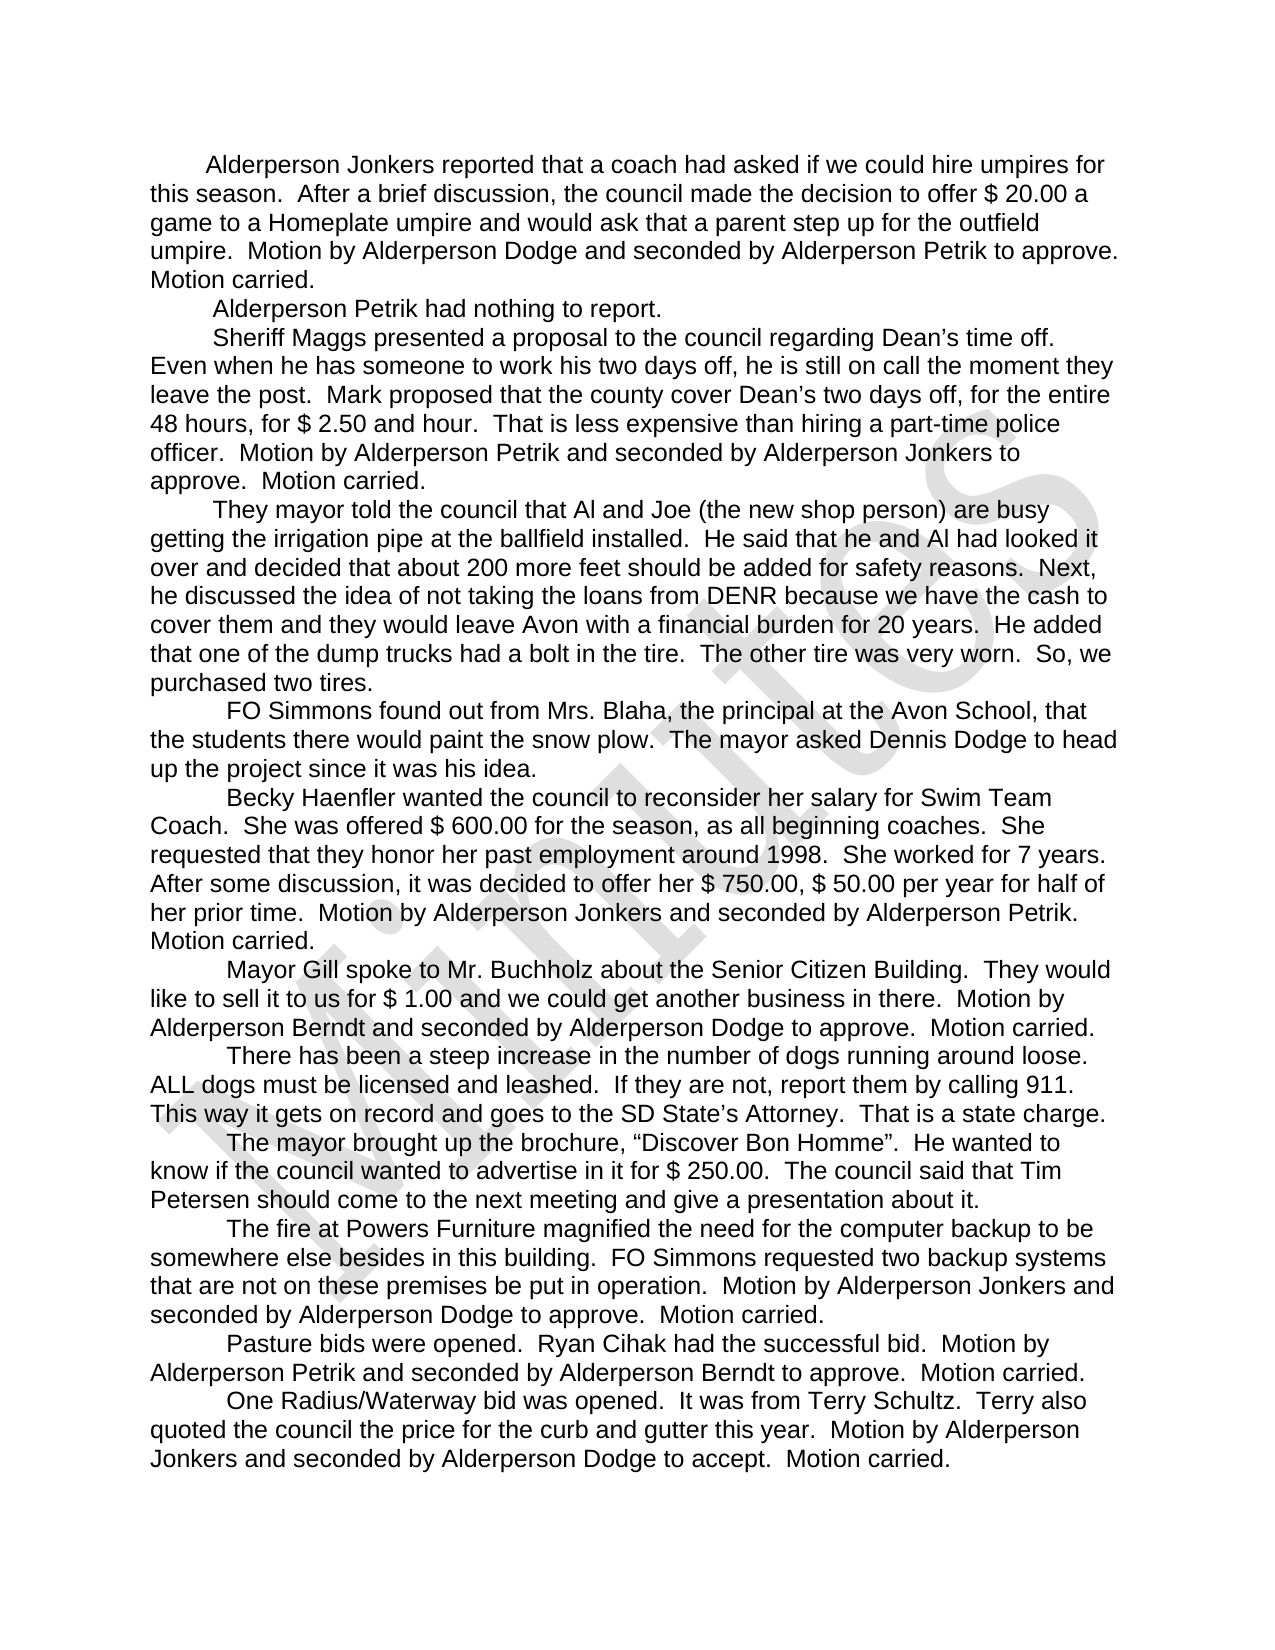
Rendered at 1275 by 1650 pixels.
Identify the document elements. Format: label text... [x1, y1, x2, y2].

text Alderperson Jonkers reported that a coach had asked if we could hire umpires for this season. After a brief discussion, the council made the decision to offer $ 20.00 a game to a Homeplate umpire and would ask that a parent step up for the outfield umpire. Motion by Alderperson Dodge and seconded by Alderperson Petrik to approve. Motion carried. [150, 150, 1125, 294]
text They mayor told the council that Al and Joe (the new shop person) are busy getting the irrigation pipe at the ballfield installed. He said that he and Al had looked it over and decided that about 200 more feet should be added for safety reasons. Next, he discussed the idea of not taking the loans from DENR because we have the cash to cover them and they would leave Avon with a financial burden for 20 years. He added that one of the dump trucks had a bolt in the tire. The other tire was very worn. So, we purchased two tires. [150, 495, 1125, 696]
text The fire at Powers Furniture magnified the need for the computer backup to be somewhere else besides in this building. FO Simmons requested two backup systems that are not on these premises be put in operation. Motion by Alderperson Jonkers and seconded by Alderperson Dodge to approve. Motion carried. [150, 1214, 1125, 1329]
text One Radius/Waterway bid was opened. It was from Terry Schultz. Terry also quoted the council the price for the curb and gutter this year. Motion by Alderperson Jonkers and seconded by Alderperson Dodge to accept. Motion carried. [150, 1386, 1125, 1472]
text Mayor Gill spoke to Mr. Buchholz about the Senior Citizen Building. They would like to sell it to us for $ 1.00 and we could get another business in there. Motion by Alderperson Berndt and seconded by Alderperson Dodge to approve. Motion carried. [150, 955, 1125, 1041]
text There has been a steep increase in the number of dogs running around loose. ALL dogs must be licensed and leashed. If they are not, report them by calling 911. This way it gets on record and goes to the SD State’s Attorney. That is a state charge. [150, 1041, 1125, 1127]
text FO Simmons found out from Mrs. Blaha, the principal at the Avon School, that the students there would paint the snow plow. The mayor asked Dennis Dodge to head up the project since it was his idea. [150, 696, 1125, 782]
text Alderperson Petrik had nothing to report. [150, 294, 1125, 322]
text Becky Haenfler wanted the council to reconsider her salary for Swim Team Coach. She was offered $ 600.00 for the season, as all beginning coaches. She requested that they honor her past employment around 1998. She worked for 7 years. After some discussion, it was decided to offer her $ 750.00, $ 50.00 per year for half of her prior time. Motion by Alderperson Jonkers and seconded by Alderperson Petrik. Motion carried. [150, 782, 1125, 955]
text Pasture bids were opened. Ryan Cihak had the successful bid. Motion by Alderperson Petrik and seconded by Alderperson Berndt to approve. Motion carried. [150, 1329, 1125, 1386]
text Sheriff Maggs presented a proposal to the council regarding Dean’s time off. Even when he has someone to work his two days off, he is still on call the moment they leave the post. Mark proposed that the county cover Dean’s two days off, for the entire 48 hours, for $ 2.50 and hour. That is less expensive than hiring a part-time police officer. Motion by Alderperson Petrik and seconded by Alderperson Jonkers to approve. Motion carried. [150, 322, 1125, 495]
text The mayor brought up the brochure, “Discover Bon Homme”. He wanted to know if the council wanted to advertise in it for $ 250.00. The council said that Tim Petersen should come to the next meeting and give a presentation about it. [150, 1127, 1125, 1214]
